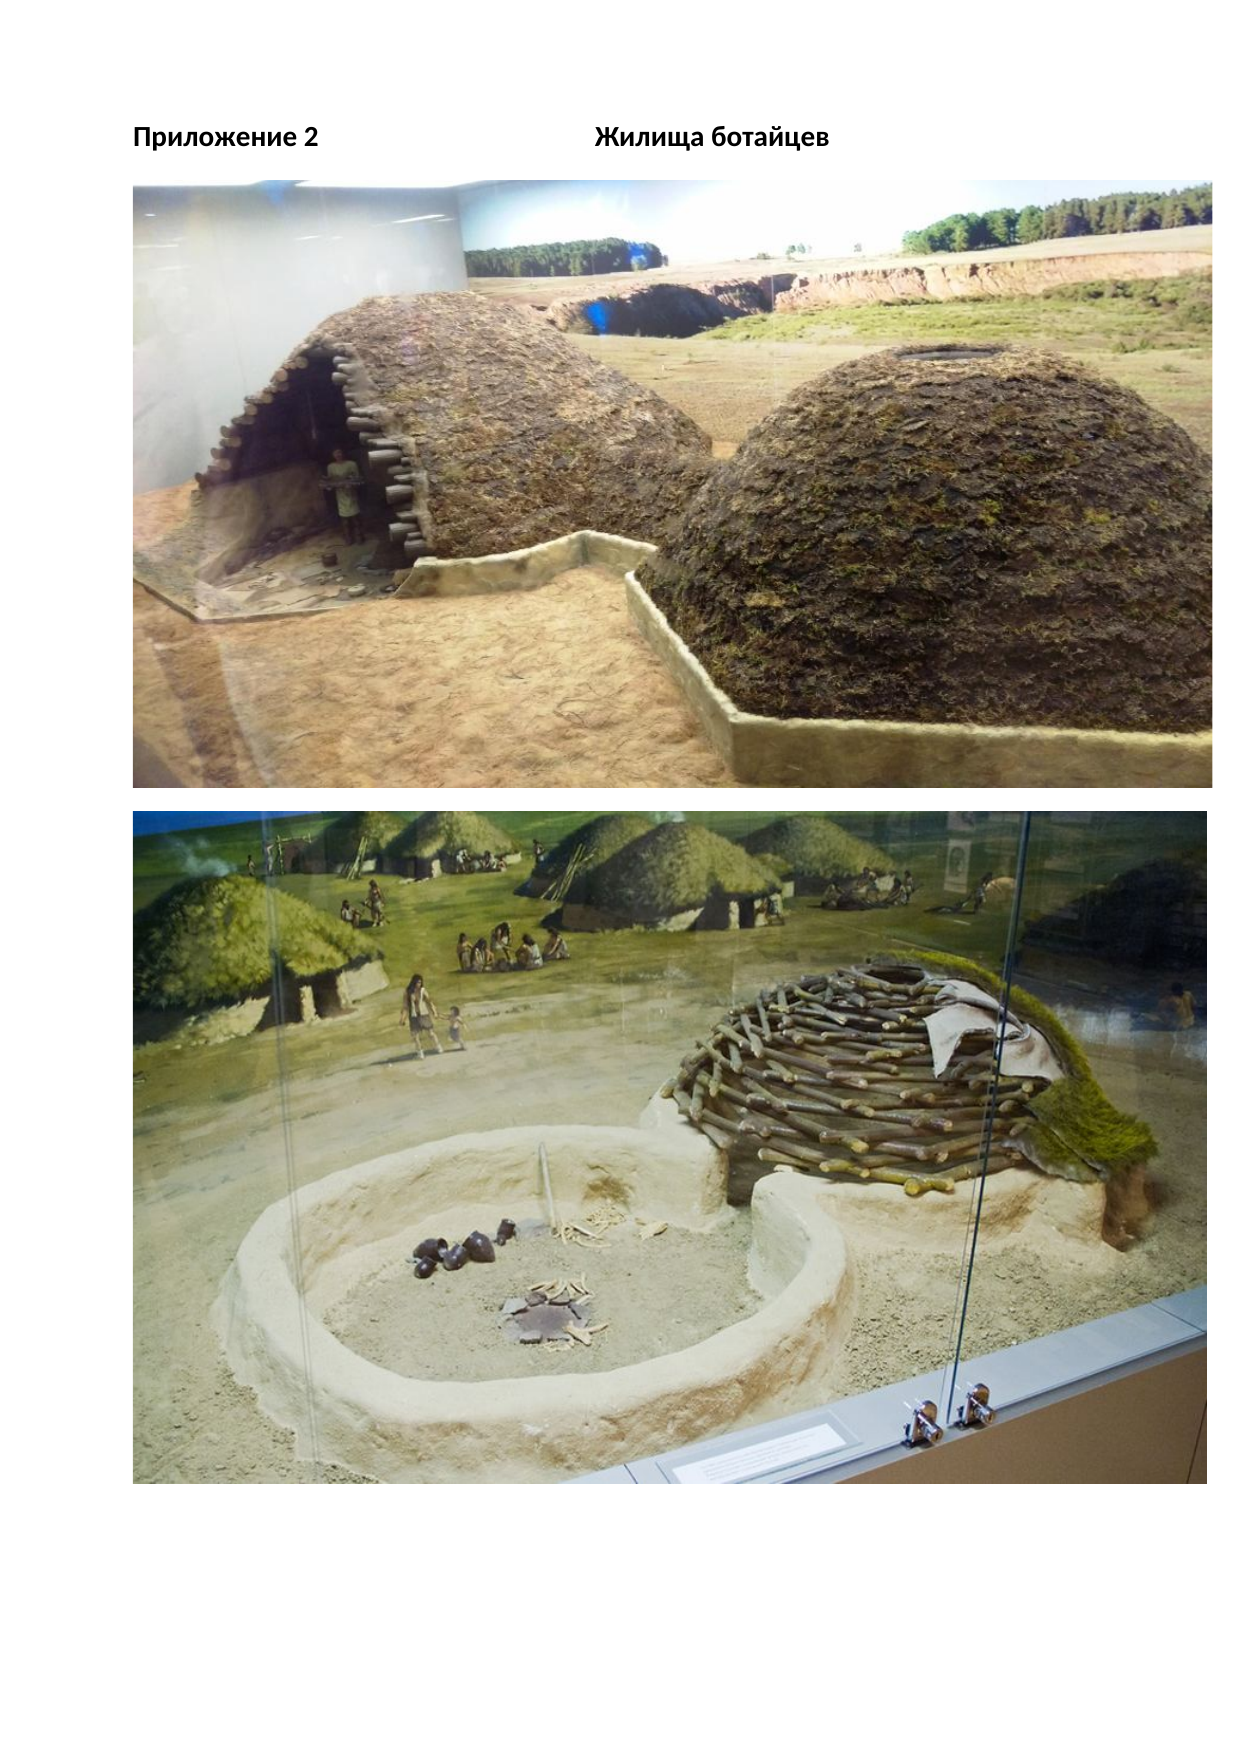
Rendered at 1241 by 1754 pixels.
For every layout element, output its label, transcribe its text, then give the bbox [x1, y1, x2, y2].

picture [132, 180, 1213, 788]
picture [132, 811, 1207, 1484]
text Приложение 2 Жилища ботайцев [133, 118, 1152, 154]
